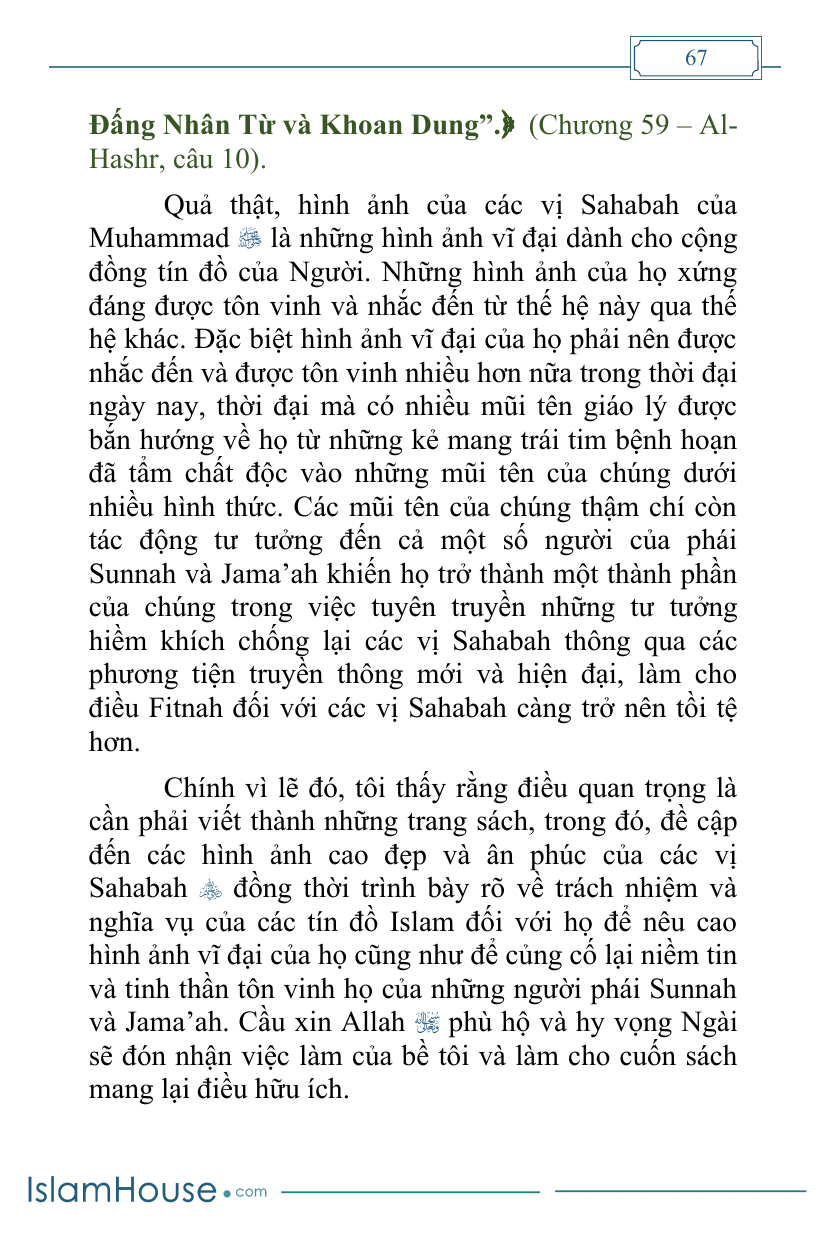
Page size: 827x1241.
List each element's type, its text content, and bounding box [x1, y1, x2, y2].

picture [20, 1171, 541, 1209]
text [89, 107, 738, 174]
text Chính vì lẽ đó, tôi thấy rằng điều quan trọng là cần phải viết thành những trang sách, trong đó, đề cập đến các hình ảnh cao đẹp và ân phúc của các vị Sahabah đồng thời trình bày rõ về trách nhiệm và nghĩa vụ của các tín đồ Islam đối với họ để nêu cao hình ảnh vĩ đại của họ cũng như để củng cố lại niềm tin và tinh thần tôn vinh họ của những người phái Sunnah và Jama’ah. Cầu xin Allah phù hộ và hy vọng Ngài sẽ đón nhận việc làm của bề tôi và làm cho cuốn sách mang lại điều hữu ích. [89, 770, 738, 1105]
picture [548, 1170, 807, 1208]
text Quả thật, hình ảnh của các vị Sahabah của Muhammad là những hình ảnh vĩ đại dành cho cộng đồng tín đồ của Người. Những hình ảnh của họ xứng đáng được tôn vinh và nhắc đến từ thế hệ này qua thế hệ khác. Đặc biệt hình ảnh vĩ đại của họ phải nên được nhắc đến và được tôn vinh nhiều hơn nữa trong thời đại ngày nay, thời đại mà có nhiều mũi tên giáo lý được bắn hướng về họ từ những kẻ mang trái tim bệnh hoạn đã tẩm chất độc vào những mũi tên của chúng dưới nhiều hình thức. Các mũi tên của chúng thậm chí còn tác động tư tưởng đến cả một số người của phái Sunnah và Jama’ah khiến họ trở thành một thành phần của chúng trong việc tuyên truyền những tư tưởng hiềm khích chống lại các vị Sahabah thông qua các phương tiện truyền thông mới và hiện đại, làm cho điều Fitnah đối với các vị Sahabah càng trở nên tồi tệ hơn. [89, 187, 738, 757]
